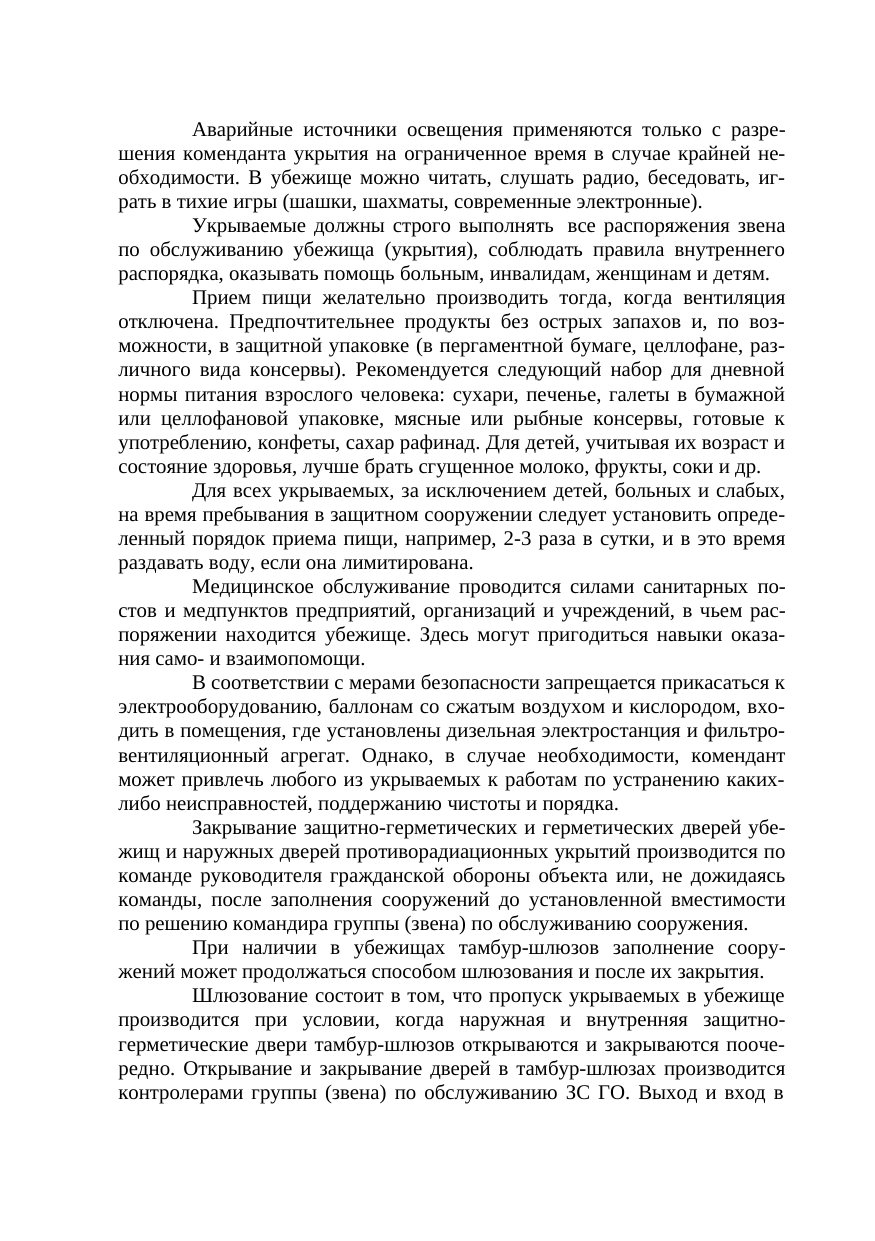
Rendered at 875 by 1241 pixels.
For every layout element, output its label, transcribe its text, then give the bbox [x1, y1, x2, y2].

text Аварийные источники освещения применяются только с разре- шения коменданта укрытия на ограниченное время в случае крайней не- обходимости. В убежище можно читать, слушать радио, беседовать, иг- рать в тихие игры (шашки, шахматы, современные электронные). [118, 117, 786, 213]
text При наличии в убежищах тамбур-шлюзов заполнение соору- жений может продолжаться способом шлюзования и после их закрытия. [118, 935, 785, 983]
text Прием пищи желательно производить тогда, когда вентиляция отключена. Предпочтительнее продукты без острых запахов и, по воз- можности, в защитной упаковке (в пергаментной бумаге, целлофане, раз- личного вида консервы). Рекомендуется следующий набор для дневной нормы питания взрослого человека: сухари, печенье, галеты в бумажной или целлофановой упаковке, мясные или рыбные консервы, готовые к употреблению, конфеты, сахар рафинад. Для детей, учитывая их возраст и состояние здоровья, лучше брать сгущенное молоко, фрукты, соки и др. [118, 285, 786, 478]
text Для всех укрываемых, за исключением детей, больных и слабых, на время пребывания в защитном сооружении следует установить опреде- ленный порядок приема пищи, например, 2-3 раза в сутки, и в это время раздавать воду, если она лимитирована. [118, 478, 786, 574]
text Шлюзование состоит в том, что пропуск укрываемых в убежище производится при условии, когда наружная и внутренняя защитно- герметические двери тамбур-шлюзов открываются и закрываются пооче- редно. Открывание и закрывание дверей в тамбур-шлюзах производится контролерами группы (звена) по обслуживанию ЗС ГО. Выход и вход в [118, 983, 786, 1104]
text Закрывание защитно-герметических и герметических дверей убе- жищ и наружных дверей противорадиационных укрытий производится по команде руководителя гражданской обороны объекта или, не дожидаясь команды, после заполнения сооружений до установленной вместимости по решению командира группы (звена) по обслуживанию сооружения. [118, 815, 786, 935]
text Укрываемые должны строго выполнять все распоряжения звена по обслуживанию убежища (укрытия), соблюдать правила внутреннего распорядка, оказывать помощь больным, инвалидам, женщинам и детям. [118, 213, 786, 285]
text В соответствии с мерами безопасности запрещается прикасаться к электрооборудованию, баллонам со сжатым воздухом и кислородом, вхо- дить в помещения, где установлены дизельная электростанция и фильтро- вентиляционный агрегат. Однако, в случае необходимости, комендант может привлечь любого из укрываемых к работам по устранению каких- либо неисправностей, поддержанию чистоты и порядка. [118, 670, 786, 815]
text Медицинское обслуживание проводится силами санитарных по- стов и медпунктов предприятий, организаций и учреждений, в чьем рас- поряжении находится убежище. Здесь могут пригодиться навыки оказа- ния само- и взаимопомощи. [118, 574, 786, 670]
